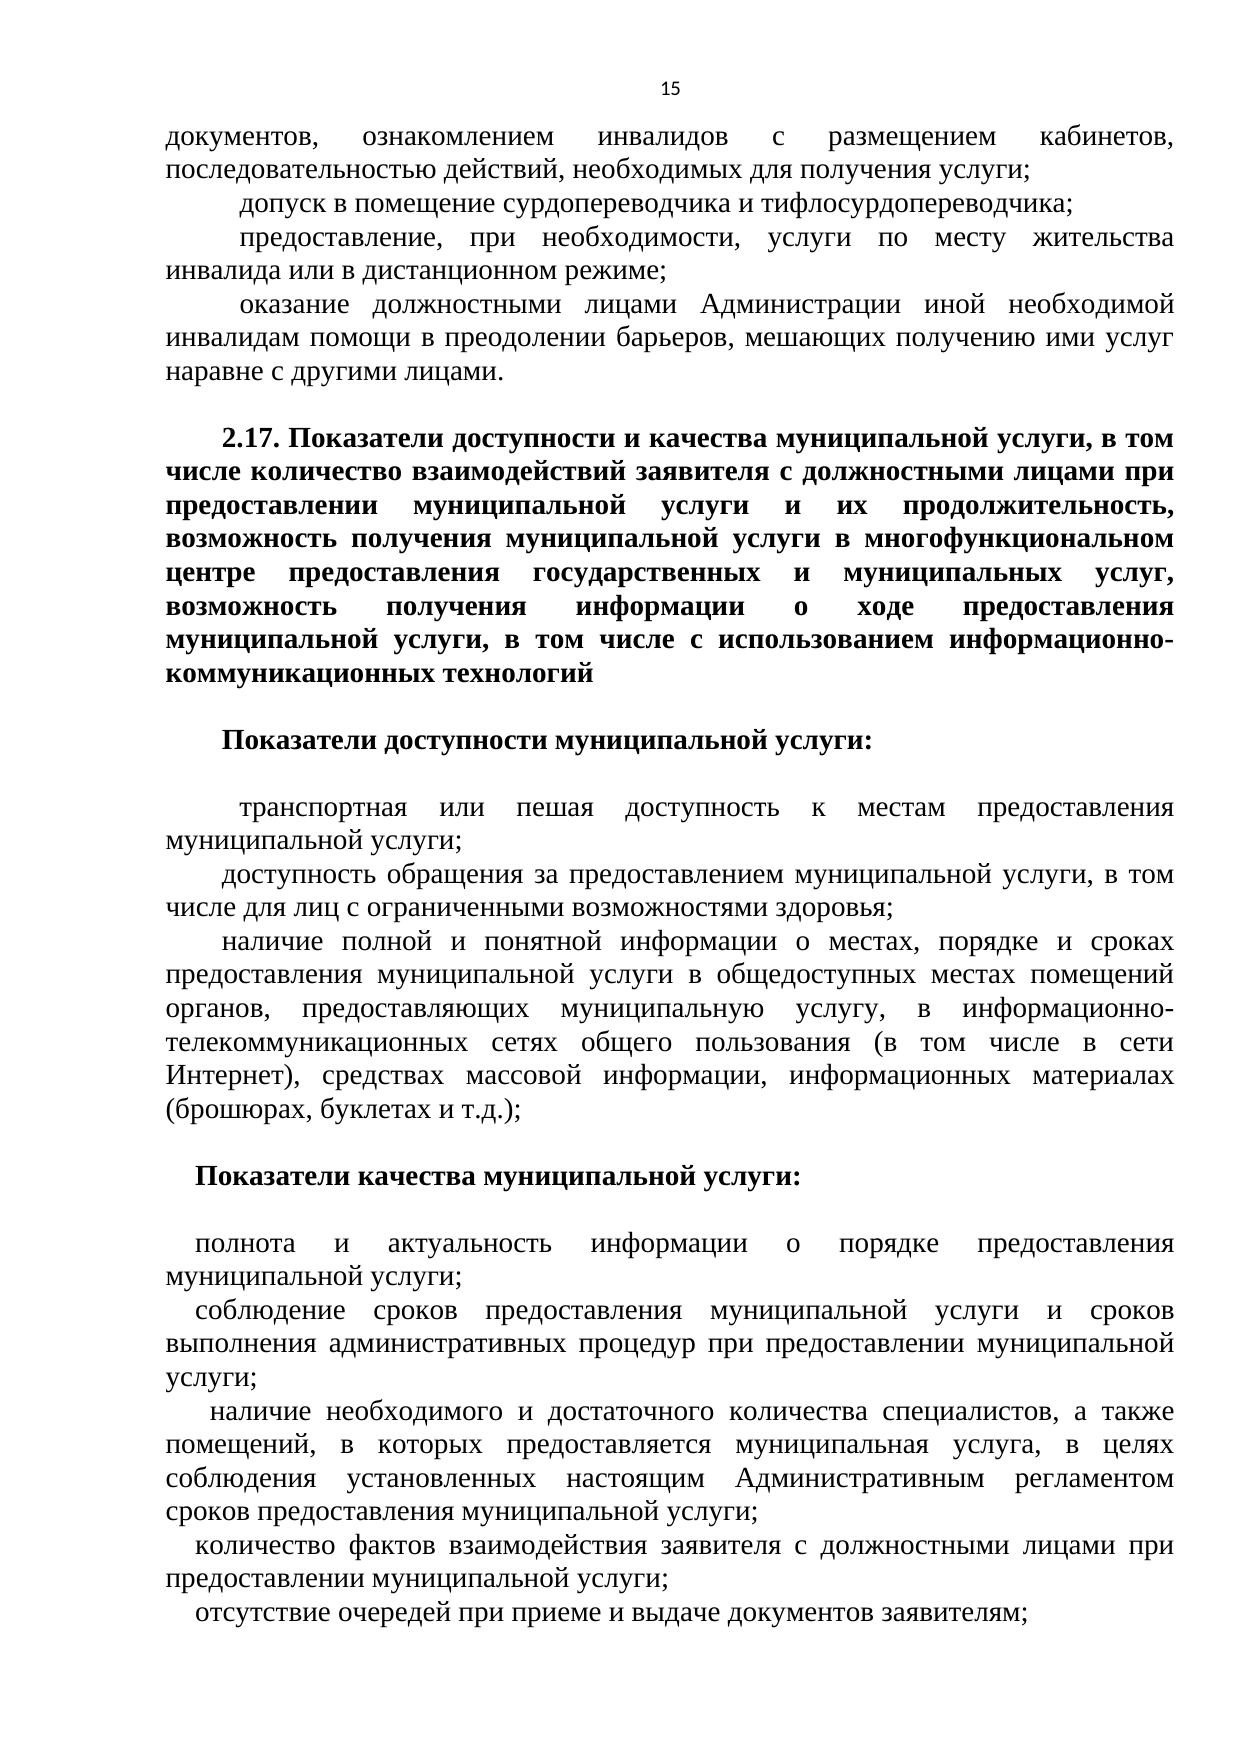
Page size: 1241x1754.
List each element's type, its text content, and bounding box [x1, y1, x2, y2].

text Показатели качества муниципальной услуги: [165, 1158, 1175, 1191]
text количество фактов взаимодействия заявителя с должностными лицами при предоставлении муниципальной услуги; [165, 1527, 1175, 1594]
text оказание должностными лицами Администрации иной необходимой инвалидам помощи в преодолении барьеров, мешающих получению ими услуг наравне с другими лицами. [165, 286, 1175, 386]
text наличие необходимого и достаточного количества специалистов, а также помещений, в которых предоставляется муниципальная услуга, в целях соблюдения установленных настоящим Административным регламентом сроков предоставления муниципальной услуги; [165, 1393, 1175, 1527]
text 2.17. Показатели доступности и качества муниципальной услуги, в том числе количество взаимодействий заявителя с должностными лицами при предоставлении муниципальной услуги и их продолжительность, возможность получения муниципальной услуги в многофункциональном центре предоставления государственных и муниципальных услуг, возможность получения информации о ходе предоставления муниципальной услуги, в том числе с использованием информационно-коммуникационных технологий [165, 420, 1175, 688]
text Показатели доступности муниципальной услуги: [165, 722, 1175, 755]
text транспортная или пешая доступность к местам предоставления муниципальной услуги; [165, 789, 1175, 856]
text соблюдение сроков предоставления муниципальной услуги и сроков выполнения административных процедур при предоставлении муниципальной услуги; [165, 1292, 1175, 1393]
text предоставление, при необходимости, услуги по месту жительства инвалида или в дистанционном режиме; [165, 219, 1175, 286]
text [165, 118, 1175, 185]
text наличие полной и понятной информации о местах, порядке и сроках предоставления муниципальной услуги в общедоступных местах помещений органов, предоставляющих муниципальную услугу, в информационно-телекоммуникационных сетях общего пользования (в том числе в сети Интернет), средствах массовой информации, информационных материалах (брошюрах, буклетах и т.д.); [165, 923, 1175, 1124]
text полнота и актуальность информации о порядке предоставления муниципальной услуги; [165, 1225, 1175, 1292]
text отсутствие очередей при приеме и выдаче документов заявителям; [165, 1594, 1175, 1627]
text допуск в помещение сурдопереводчика и тифлосурдопереводчика; [165, 185, 1175, 219]
text доступность обращения за предоставлением муниципальной услуги, в том числе для лиц с ограниченными возможностями здоровья; [165, 856, 1175, 923]
